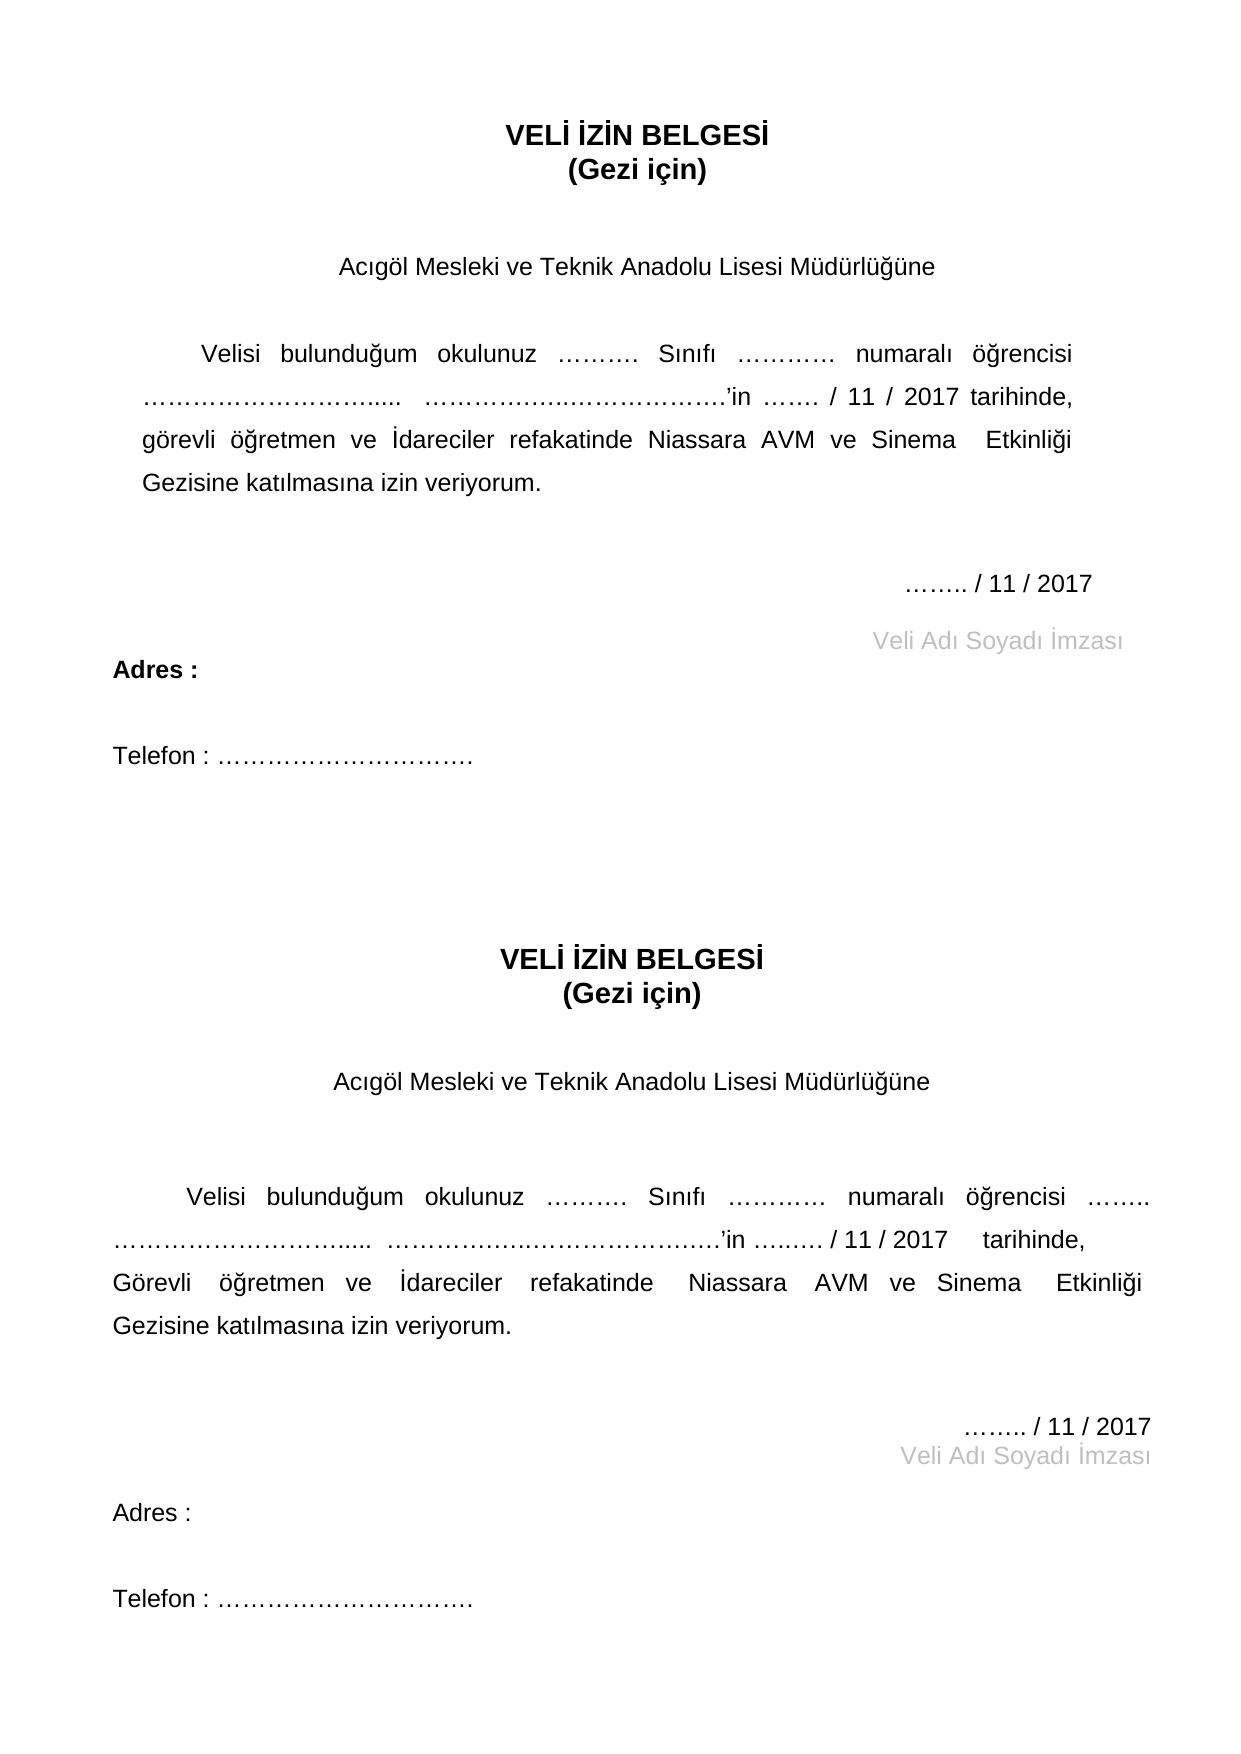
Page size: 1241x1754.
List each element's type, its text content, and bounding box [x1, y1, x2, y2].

text …….. / 11 / 2017 [112, 1412, 1152, 1441]
text Adres : [112, 1498, 1152, 1527]
text Adres : [112, 655, 1074, 684]
text Velisi bulunduğum okulunuz ………. Sınıfı ………… numaralı öğrencisi ……..………………………..... ………….…..……………….….’in …..…. / 11 / 2017 tarihinde, [112, 1182, 1152, 1254]
text Telefon : …………………………. [112, 741, 1074, 770]
text Görevli öğretmen ve İdareciler refakatinde Niassara AVM ve Sinema Etkinliği [112, 1268, 1152, 1297]
text Velisi bulunduğum okulunuz ………. Sınıfı ………… numaralı öğrencisi ………………………..... ………….…..……………….’in ……. / 11 / 2017 tarihinde, görevli öğretmen ve İdareciler refakatinde Niassara AVM ve Sinema Etkinliği Gezisine katılmasına izin veriyorum. [142, 339, 1074, 497]
text Telefon : …………………………. [112, 1584, 1152, 1613]
text VELİ İZİN BELGESİ [142, 118, 1074, 152]
text Acıgöl Mesleki ve Teknik Anadolu Lisesi Müdürlüğüne [112, 1067, 1152, 1096]
text (Gezi için) [112, 976, 1152, 1009]
text Veli Adı Soyadı İmzası [142, 626, 1074, 655]
text (Gezi için) [142, 152, 1074, 185]
text VELİ İZİN BELGESİ [112, 942, 1152, 976]
text Gezisine katılmasına izin veriyorum. [112, 1311, 1152, 1340]
text …….. / 11 / 2017 [142, 569, 1074, 597]
text Acıgöl Mesleki ve Teknik Anadolu Lisesi Müdürlüğüne [142, 252, 1074, 281]
text Veli Adı Soyadı İmzası [112, 1441, 1152, 1469]
